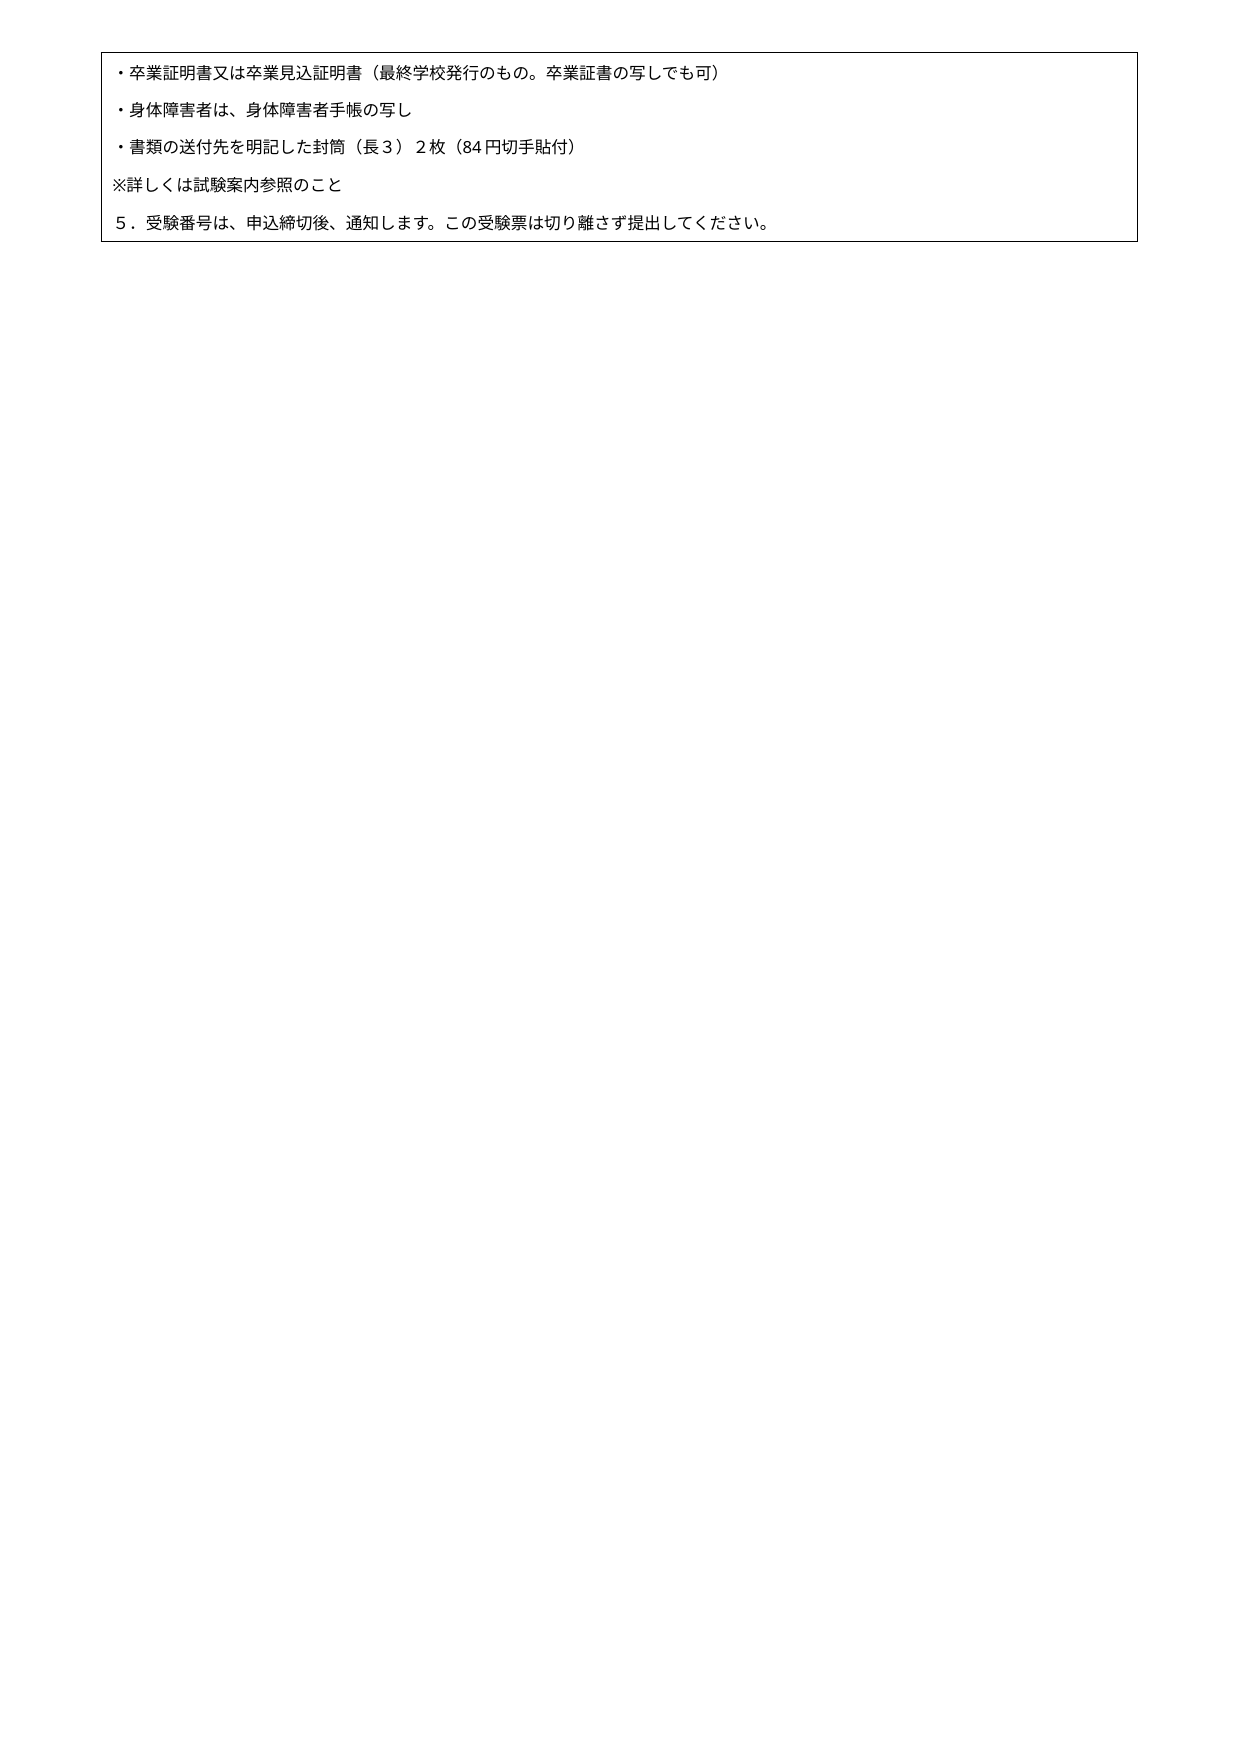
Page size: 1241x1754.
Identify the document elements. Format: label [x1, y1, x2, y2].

table_cell [102, 53, 1137, 241]
